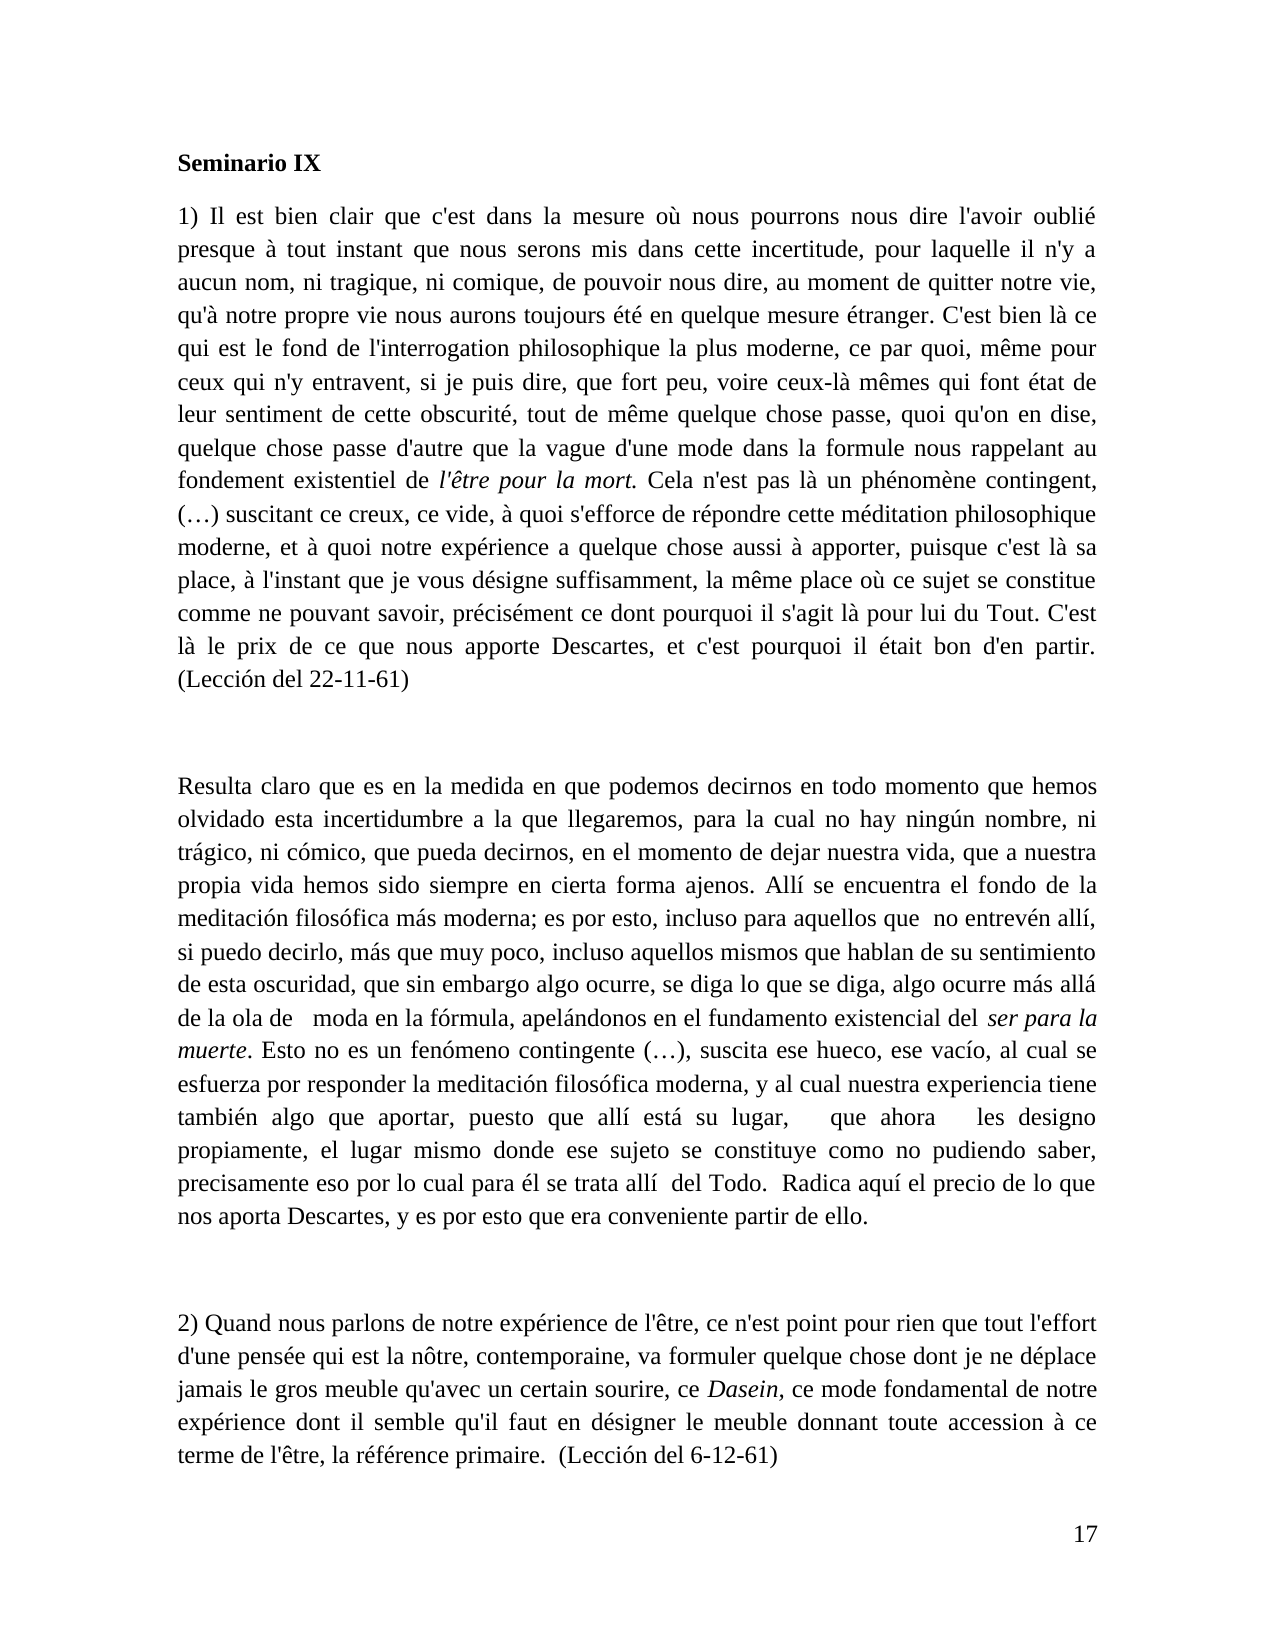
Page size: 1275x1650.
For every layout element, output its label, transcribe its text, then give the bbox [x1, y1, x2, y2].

text Resulta claro que es en la medida en que podemos decirnos en todo momento que hemos olvidado esta incertidumbre a la que llegaremos, para la cual no hay ningún nombre, ni trágico, ni cómico, que pueda decirnos, en el momento de dejar nuestra vida, que a nuestra propia vida hemos sido siempre en cierta forma ajenos. Allí se encuentra el fondo de la meditación filosófica más moderna; es por esto, incluso para aquellos que no entrevén allí, si puedo decirlo, más que muy poco, incluso aquellos mismos que hablan de su sentimiento de esta oscuridad, que sin embargo algo ocurre, se diga lo que se diga, algo ocurre más allá de la ola de moda en la fórmula, apelándonos en el fundamento existencial del ser para la muerte. Esto no es un fenómeno contingente (…), suscita ese hueco, ese vacío, al cual se esfuerza por responder la meditación filosófica moderna, y al cual nuestra experiencia tiene también algo que aportar, puesto que allí está su lugar, que ahora les designo propiamente, el lugar mismo donde ese sujeto se constituye como no pudiendo saber, precisamente eso por lo cual para él se trata allí del Todo. Radica aquí el precio de lo que nos aporta Descartes, y es por esto que era conveniente partir de ello. [177, 771, 1098, 1229]
text 2) Quand nous parlons de notre expérience de l'être, ce n'est point pour rien que tout l'effort d'une pensée qui est la nôtre, contemporaine, va formuler quelque chose dont je ne déplace jamais le gros meuble qu'avec un certain sourire, ce Dasein, ce mode fondamental de notre expérience dont il semble qu'il faut en désigner le meuble donnant toute accession à ce terme de l'être, la référence primaire. (Lección del 6-12-61) [177, 1308, 1098, 1469]
text Seminario IX [177, 148, 1098, 176]
text 1) Il est bien clair que c'est dans la mesure où nous pourrons nous dire l'avoir oublié presque à tout instant que nous serons mis dans cette incertitude, pour laquelle il n'y a aucun nom, ni tragique, ni comique, de pouvoir nous dire, au moment de quitter notre vie, qu'à notre propre vie nous aurons toujours été en quelque mesure étranger. C'est bien là ce qui est le fond de l'interrogation philosophique la plus moderne, ce par quoi, même pour ceux qui n'y entravent, si je puis dire, que fort peu, voire ceux-là mêmes qui font état de leur sentiment de cette obscurité, tout de même quelque chose passe, quoi qu'on en dise, quelque chose passe d'autre que la vague d'une mode dans la formule nous rappelant au fondement existentiel de l'être pour la mort. Cela n'est pas là un phénomène contingent, (…) suscitant ce creux, ce vide, à quoi s'efforce de répondre cette méditation philosophique moderne, et à quoi notre expérience a quelque chose aussi à apporter, puisque c'est là sa place, à l'instant que je vous désigne suffisamment, la même place où ce sujet se constitue comme ne pouvant savoir, précisément ce dont pourquoi il s'agit là pour lui du Tout. C'est là le prix de ce que nous apporte Descartes, et c'est pourquoi il était bon d'en partir. (Lección del 22-11-61) [177, 201, 1098, 692]
